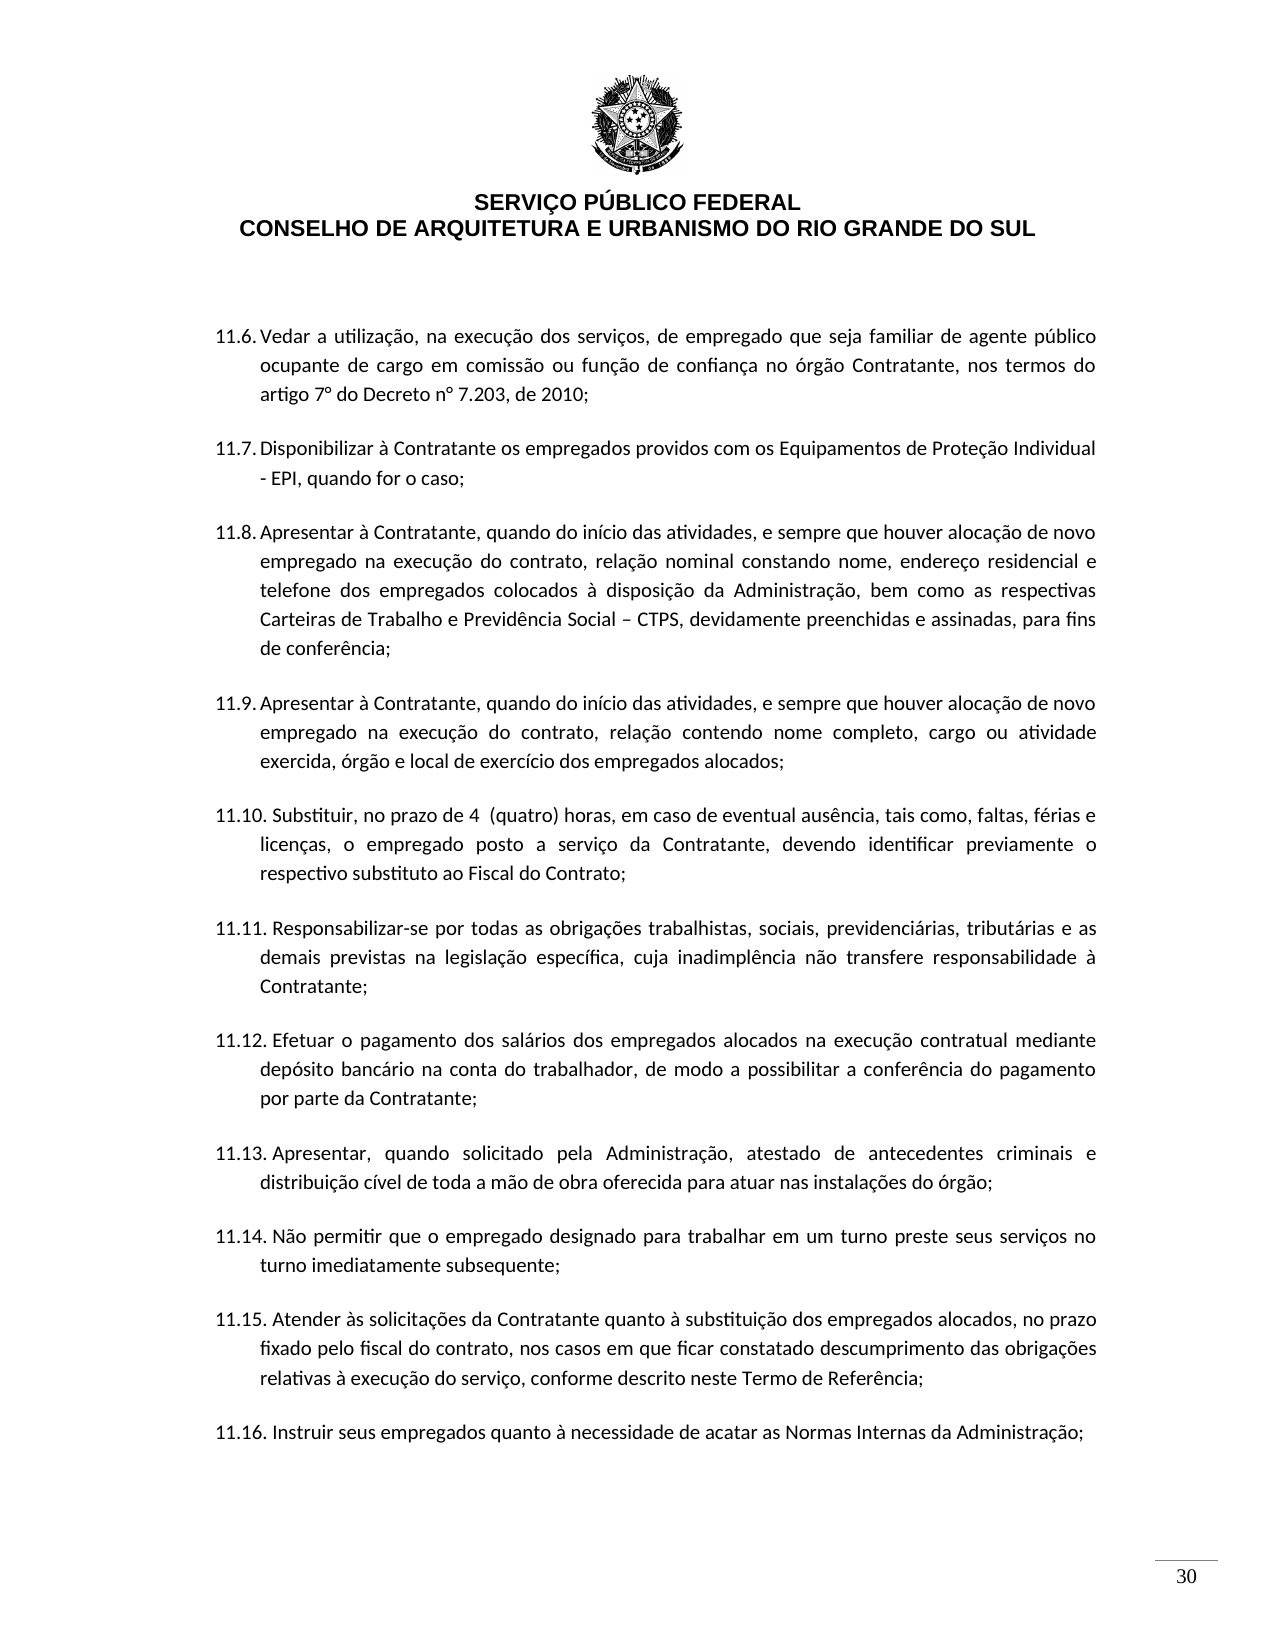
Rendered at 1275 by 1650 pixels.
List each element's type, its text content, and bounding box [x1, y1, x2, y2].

list Efetuar o pagamento dos salários dos empregados alocados na execução contratual mediante depósito bancário na conta do trabalhador, de modo a possibilitar a conferência do pagamento por parte da Contratante; [215, 1027, 1098, 1111]
list Apresentar à Contratante, quando do início das atividades, e sempre que houver alocação de novo empregado na execução do contrato, relação nominal constando nome, endereço residencial e telefone dos empregados colocados à disposição da Administração, bem como as respectivas Carteiras de Trabalho e Previdência Social – CTPS, devidamente preenchidas e assinadas, para fins de conferência; [215, 519, 1098, 661]
list Atender às solicitações da Contratante quanto à substituição dos empregados alocados, no prazo fixado pelo fiscal do contrato, nos casos em que ficar constatado descumprimento das obrigações relativas à execução do serviço, conforme descrito neste Termo de Referência; [215, 1306, 1098, 1390]
list Vedar a utilização, na execução dos serviços, de empregado que seja familiar de agente público ocupante de cargo em comissão ou função de confiança no órgão Contratante, nos termos do artigo 7° do Decreto n° 7.203, de 2010; [215, 323, 1098, 407]
list Disponibilizar à Contratante os empregados providos com os Equipamentos de Proteção Individual - EPI, quando for o caso; [215, 436, 1098, 490]
list Apresentar à Contratante, quando do início das atividades, e sempre que houver alocação de novo empregado na execução do contrato, relação contendo nome completo, cargo ou atividade exercida, órgão e local de exercício dos empregados alocados; [215, 690, 1098, 773]
list Instruir seus empregados quanto à necessidade de acatar as Normas Internas da Administração; [215, 1419, 1098, 1444]
picture [591, 75, 684, 175]
list Apresentar, quando solicitado pela Administração, atestado de antecedentes criminais e distribuição cível de toda a mão de obra oferecida para atuar nas instalações do órgão; [215, 1140, 1098, 1194]
list Responsabilizar-se por todas as obrigações trabalhistas, sociais, previdenciárias, tributárias e as demais previstas na legislação específica, cuja inadimplência não transfere responsabilidade à Contratante; [215, 915, 1098, 998]
list Não permitir que o empregado designado para trabalhar em um turno preste seus serviços no turno imediatamente subsequente; [215, 1223, 1098, 1278]
list Substituir, no prazo de 4 (quatro) horas, em caso de eventual ausência, tais como, faltas, férias e licenças, o empregado posto a serviço da Contratante, devendo identificar previamente o respectivo substituto ao Fiscal do Contrato; [215, 802, 1098, 886]
